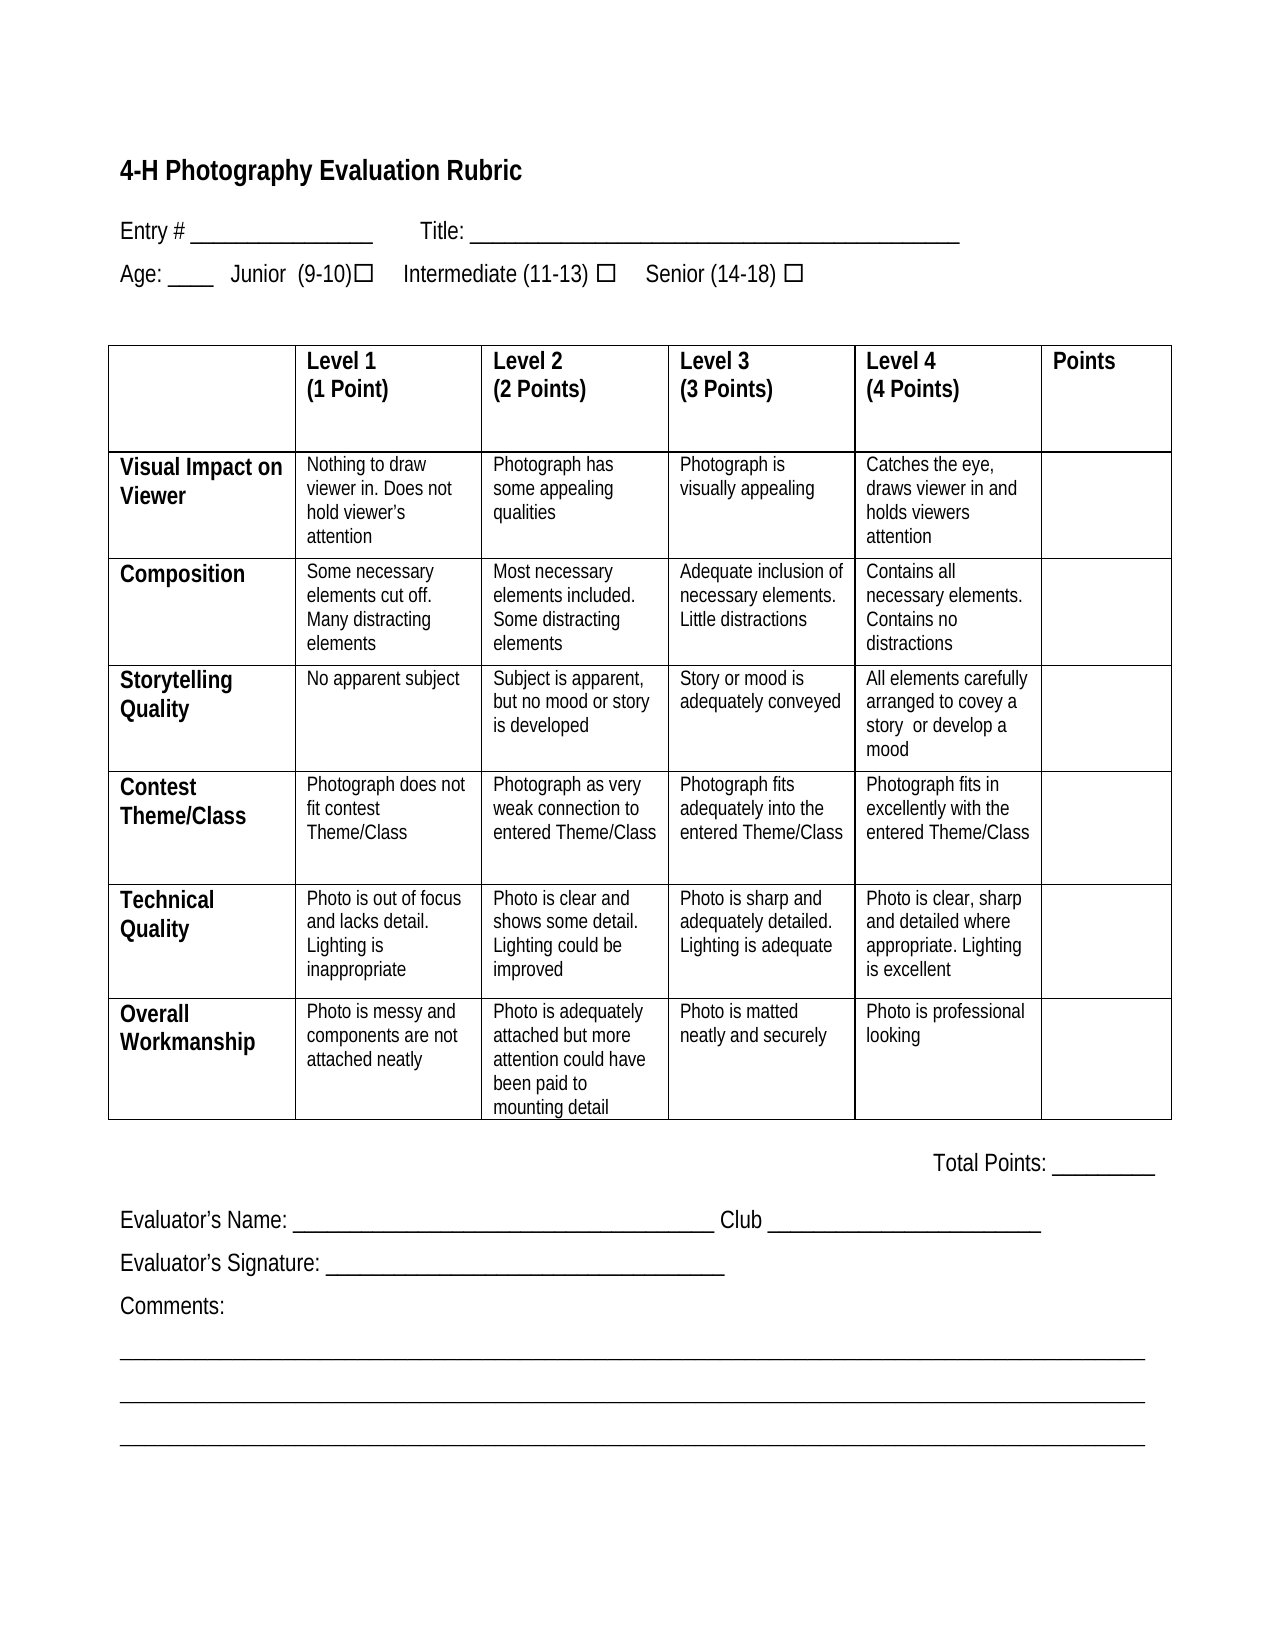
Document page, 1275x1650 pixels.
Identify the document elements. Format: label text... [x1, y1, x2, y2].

table_cell Photograph is visually appealing [669, 453, 854, 558]
table_cell Some necessary elements cut off. Many distracting elements [296, 559, 481, 664]
table_cell Photo is out of focus and lacks detail. Lighting is inappropriate [296, 885, 481, 998]
text Entry # ________________ Title: ___________________________________________ [120, 216, 1155, 244]
table_cell All elements carefully arranged to covey a story or develop a mood [856, 666, 1041, 771]
table_header Level 2 (2 Points) [482, 346, 668, 451]
text Evaluator’s Signature: ___________________________________ [120, 1248, 1155, 1277]
table_header Points [1042, 346, 1171, 451]
table_cell No apparent subject [296, 666, 481, 771]
table_cell Adequate inclusion of necessary elements. Little distractions [669, 559, 854, 664]
table_cell Photo is clear and shows some detail. Lighting could be improved [482, 885, 668, 998]
table_cell Visual Impact on Viewer [109, 453, 295, 558]
table_cell Photo is professional looking [856, 999, 1041, 1118]
table_cell Story or mood is adequately conveyed [669, 666, 854, 771]
table_cell Photo is messy and components are not attached neatly [296, 999, 481, 1118]
table_cell Overall Workmanship [109, 999, 295, 1118]
table_cell Photograph fits in excellently with the entered Theme/Class [856, 772, 1041, 884]
table_cell Photograph as very weak connection to entered Theme/Class [482, 772, 668, 884]
table_cell Photograph does not fit contest Theme/Class [296, 772, 481, 884]
table_cell [1042, 999, 1171, 1118]
table_cell [1042, 559, 1171, 664]
table_cell Contains all necessary elements. Contains no distractions [856, 559, 1041, 664]
table_cell Technical Quality [109, 885, 295, 998]
text Total Points: _________ [120, 1148, 1155, 1177]
table_cell Photo is matted neatly and securely [669, 999, 854, 1118]
table_cell [1042, 666, 1171, 771]
table_header Level 3 (3 Points) [669, 346, 854, 451]
text Evaluator’s Name: _____________________________________ Club ________________________ [120, 1206, 1155, 1234]
table_header Level 4 (4 Points) [856, 346, 1041, 451]
table_header Level 1 (1 Point) [296, 346, 481, 451]
table_cell [1042, 885, 1171, 998]
text 4-H Photography Evaluation Rubric [120, 153, 1155, 187]
table_cell Storytelling Quality [109, 666, 295, 771]
table_cell Catches the eye, draws viewer in and holds viewers attention [856, 453, 1041, 558]
table_cell Most necessary elements included. Some distracting elements [482, 559, 668, 664]
table_cell Contest Theme/Class [109, 772, 295, 884]
table_cell Nothing to draw viewer in. Does not hold viewer’s attention [296, 453, 481, 558]
table_cell Photograph has some appealing qualities [482, 453, 668, 558]
table_header [109, 346, 295, 451]
text Age: ____ Junior (9-10) Intermediate (11-13) Senior (14-18) [120, 258, 1155, 287]
table_cell Subject is apparent, but no mood or story is developed [482, 666, 668, 771]
table_cell Photo is clear, sharp and detailed where appropriate. Lighting is excellent [856, 885, 1041, 998]
table_cell Composition [109, 559, 295, 664]
table_cell [1042, 772, 1171, 884]
table_cell Photo is adequately attached but more attention could have been paid to mounting detail [482, 999, 668, 1118]
table_cell Photo is sharp and adequately detailed. Lighting is adequate [669, 885, 854, 998]
table_cell Photograph fits adequately into the entered Theme/Class [669, 772, 854, 884]
text Comments: ______________________________________________________________________________________________________________________________________________________________________________________________________________________________________________________ [120, 1291, 1155, 1449]
table_cell [1042, 453, 1171, 558]
